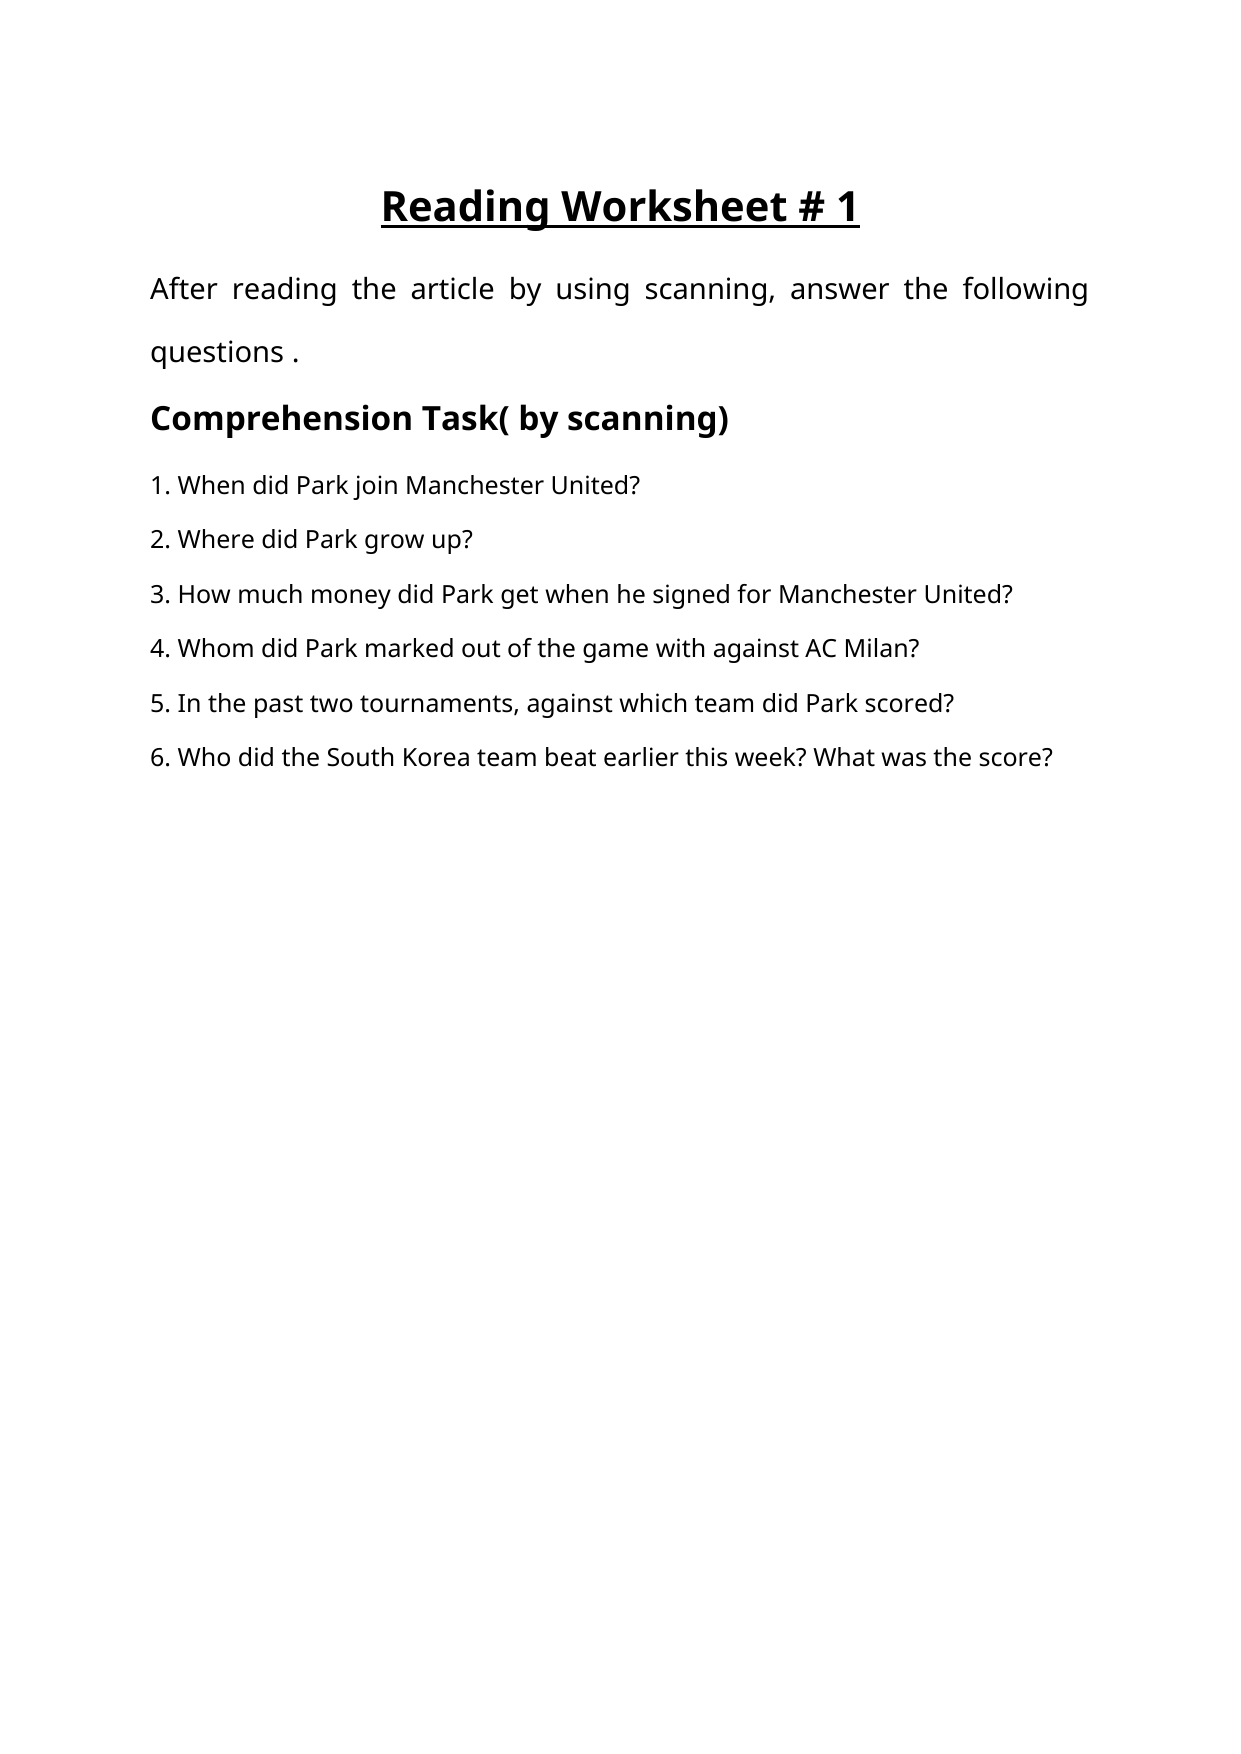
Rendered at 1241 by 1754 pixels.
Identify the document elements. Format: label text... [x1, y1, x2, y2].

text Reading Worksheet # 1 [150, 177, 1090, 234]
text 5. In the past two tournaments, against which team did Park scored? [150, 685, 1090, 719]
text 6. Who did the South Korea team beat earlier this week? What was the score? [150, 740, 1090, 774]
text 2. Where did Park grow up? [150, 522, 1090, 556]
text 4. Whom did Park marked out of the game with against AC Milan? [150, 631, 1090, 665]
text 3. How much money did Park get when he signed for Manchester United? [150, 576, 1090, 611]
text After reading the article by using scanning, answer the following questions . [150, 268, 1090, 371]
text 1. When did Park join Manchester United? [150, 467, 1090, 502]
text Comprehension Task( by scanning) [150, 395, 1090, 440]
